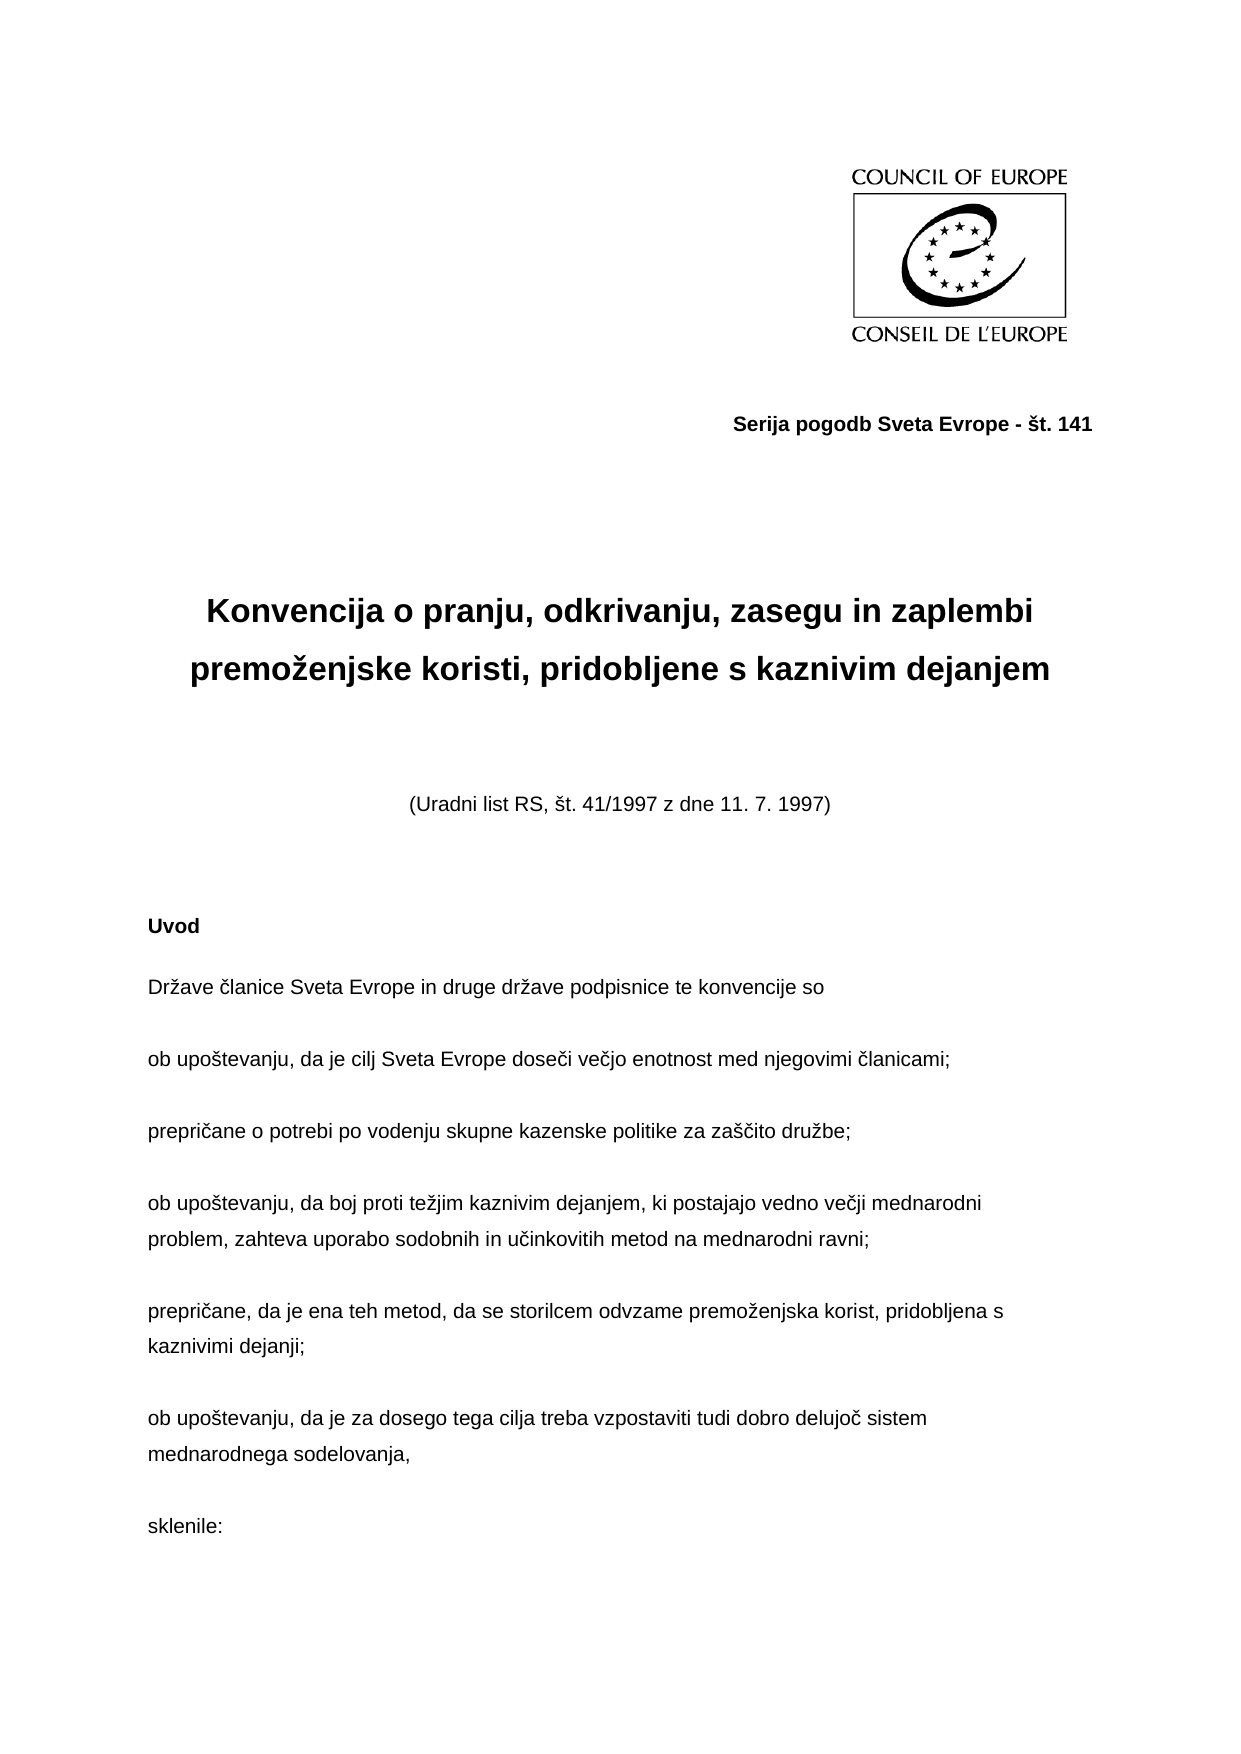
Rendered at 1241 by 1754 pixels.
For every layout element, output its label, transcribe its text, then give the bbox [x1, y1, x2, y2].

text Uvod [148, 914, 1093, 938]
text Države članice Sveta Evrope in druge države podpisnice te konvencije so ob upoštevanju, da je cilj Sveta Evrope doseči večjo enotnost med njegovimi članicami; prepričane o potrebi po vodenju skupne kazenske politike za zaščito družbe; ob upoštevanju, da boj proti težjim kaznivim dejanjem, ki postajajo vedno večji mednarodni problem, zahteva uporabo sodobnih in učinkovitih metod na mednarodni ravni; prepričane, da je ena teh metod, da se storilcem odvzame premoženjska korist, pridobljena s kaznivimi dejanji; ob upoštevanju, da je za dosego tega cilja treba vzpostaviti tudi dobro delujoč sistem mednarodnega sodelovanja, sklenile: [148, 975, 1093, 1538]
text Serija pogodb Sveta Evrope - št. 141 [148, 412, 1093, 436]
text Konvencija o pranju, odkrivanju, zasegu in zaplembi premoženjske koristi, pridobljene s kaznivim dejanjem [148, 591, 1093, 687]
picture [825, 147, 1093, 362]
text (Uradni list RS, št. 41/1997 z dne 11. 7. 1997) [148, 792, 1093, 816]
